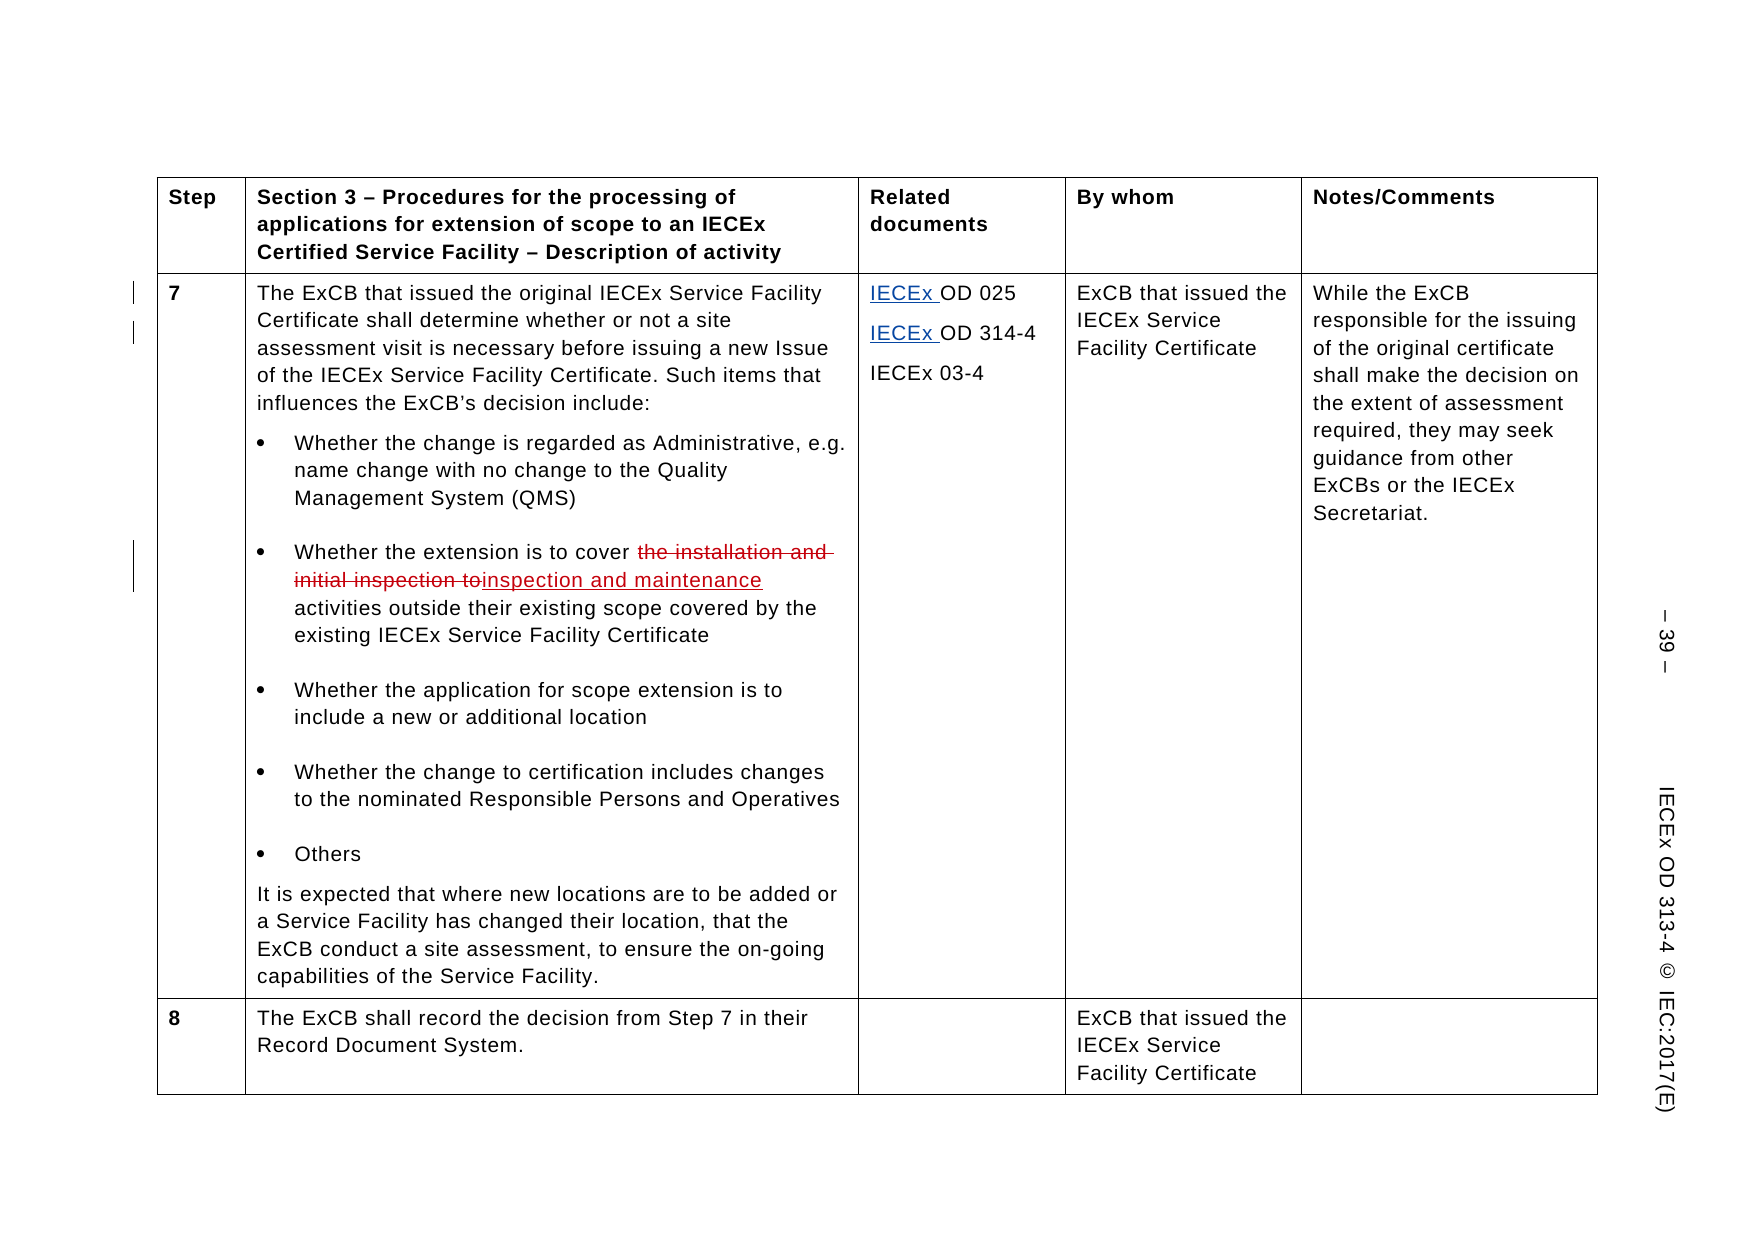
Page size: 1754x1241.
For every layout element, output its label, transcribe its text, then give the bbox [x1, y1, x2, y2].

table_header Section 3 – Procedures for the processing of applications for extension of scope to an IECEx Certified Service Facility – Description of activity [246, 178, 858, 273]
table_cell OD 025 OD 314-4 IECEx 03-4 [859, 274, 1065, 998]
table_cell The ExCB shall record the decision from Step their Record Document System. [246, 999, 858, 1094]
table_cell [1302, 999, 1597, 1094]
table_cell The ExCB that issued the original IECEx Service Facility Certificate shall determine whether or not a site assessment visit is necessary before issuing a new Issue of the IECEx Service Facility Certificate. Such items that influences the ExCB’s decision include: Whether the change is regarded as Administrative, e.g. name change with no change to the Quality Management System (QMS) Whether the extension is to cover activities outside their existing scope covered by the existing IECEx Service Facility Certificate Whether the application for scope extension is to include a new or additional location Whether the change to certification includes changes to the nominated Responsible Persons and Operatives Others It is expected that where new locations are to be added or a Service Facility has changed their location, that the ExCB conduct a site assessment, to ensure the on-going capabilities of the Service Facility. [246, 274, 858, 998]
table_cell [859, 999, 1065, 1094]
table_cell ExCB that issued the IECEx Service Facility Certificate [1066, 999, 1301, 1094]
table_header By whom [1066, 178, 1301, 273]
table_header Notes/Comments [1302, 178, 1597, 273]
table_cell While the ExCB responsible for the issuing of the original certificate shall make the decision on the extent of assessment required, they may seek guidance from other ExCBs or the IECEx Secretariat. [1302, 274, 1597, 998]
table_cell 8 [158, 999, 245, 1094]
table_cell 7 [158, 274, 245, 998]
table_header Step [158, 178, 245, 273]
table_header Related documents [859, 178, 1065, 273]
table_cell ExCB that issued the IECEx Service Facility Certificate [1066, 274, 1301, 998]
